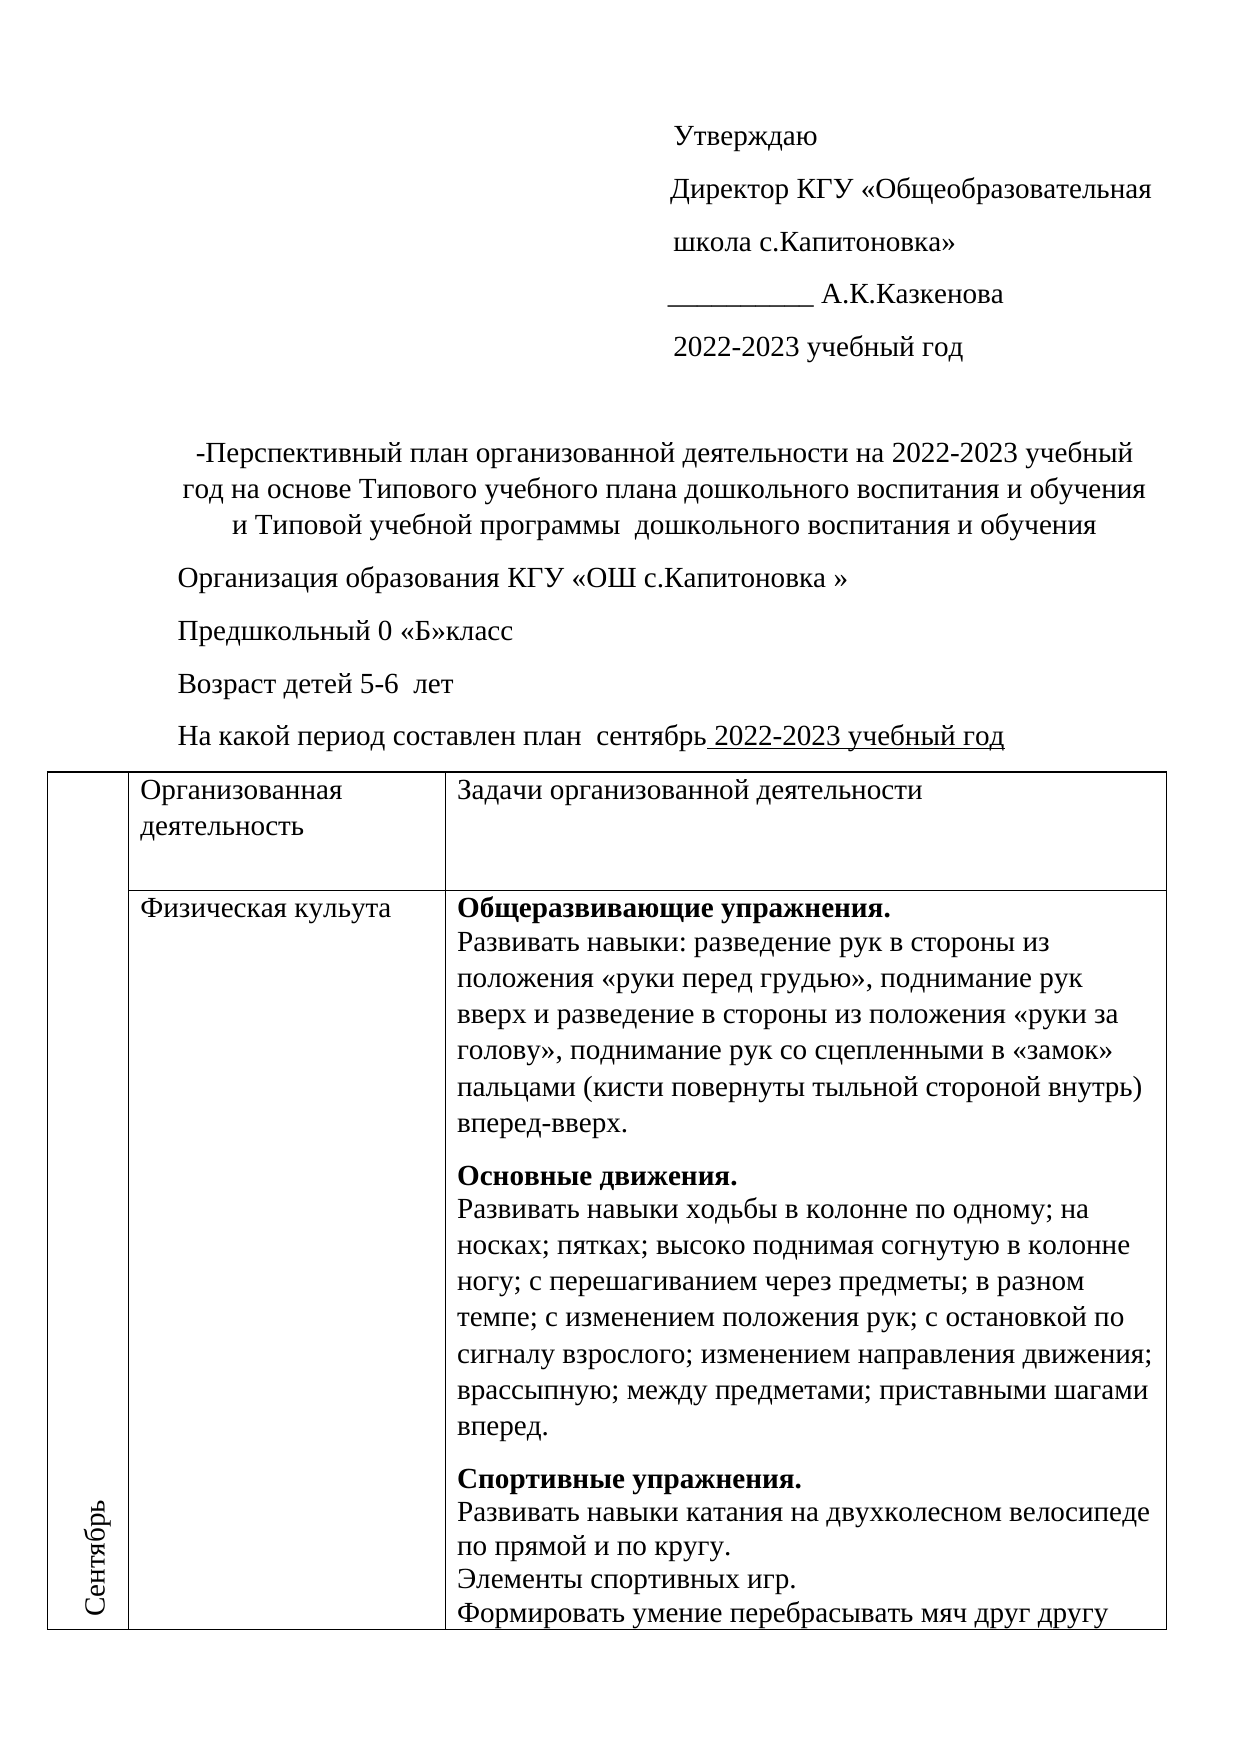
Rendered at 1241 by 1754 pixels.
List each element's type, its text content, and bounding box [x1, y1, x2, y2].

text 2022-2023 учебный год [177, 329, 1152, 363]
text Организация образования КГУ «ОШ с.Капитоновка » [177, 560, 1152, 594]
text __________ А.К.Казкенова [177, 277, 1152, 310]
text школа с.Капитоновка» [177, 224, 1152, 257]
table_cell Физическая кульута [129, 891, 445, 1628]
text На какой период составлен план сентябрь 2022-2023 учебный год [177, 718, 1152, 752]
text Утверждаю [177, 118, 1152, 152]
text -Перспективный план организованной деятельности на 2022-2023 учебный год на основе Типового учебного плана дошкольного воспитания и обучения и Типовой учебной программы дошкольного воспитания и обучения [177, 435, 1152, 541]
text Директор КГУ «Общеобразовательная [177, 171, 1152, 204]
table_header Задачи организованной деятельности [446, 773, 1166, 889]
table_header Сентябрь [48, 773, 128, 1628]
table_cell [446, 891, 1166, 1628]
table_header Организованная деятельность [129, 773, 445, 889]
text Предшкольный 0 «Б»класс [177, 613, 1152, 646]
text Возраст детей 5-6 лет [177, 666, 1152, 699]
